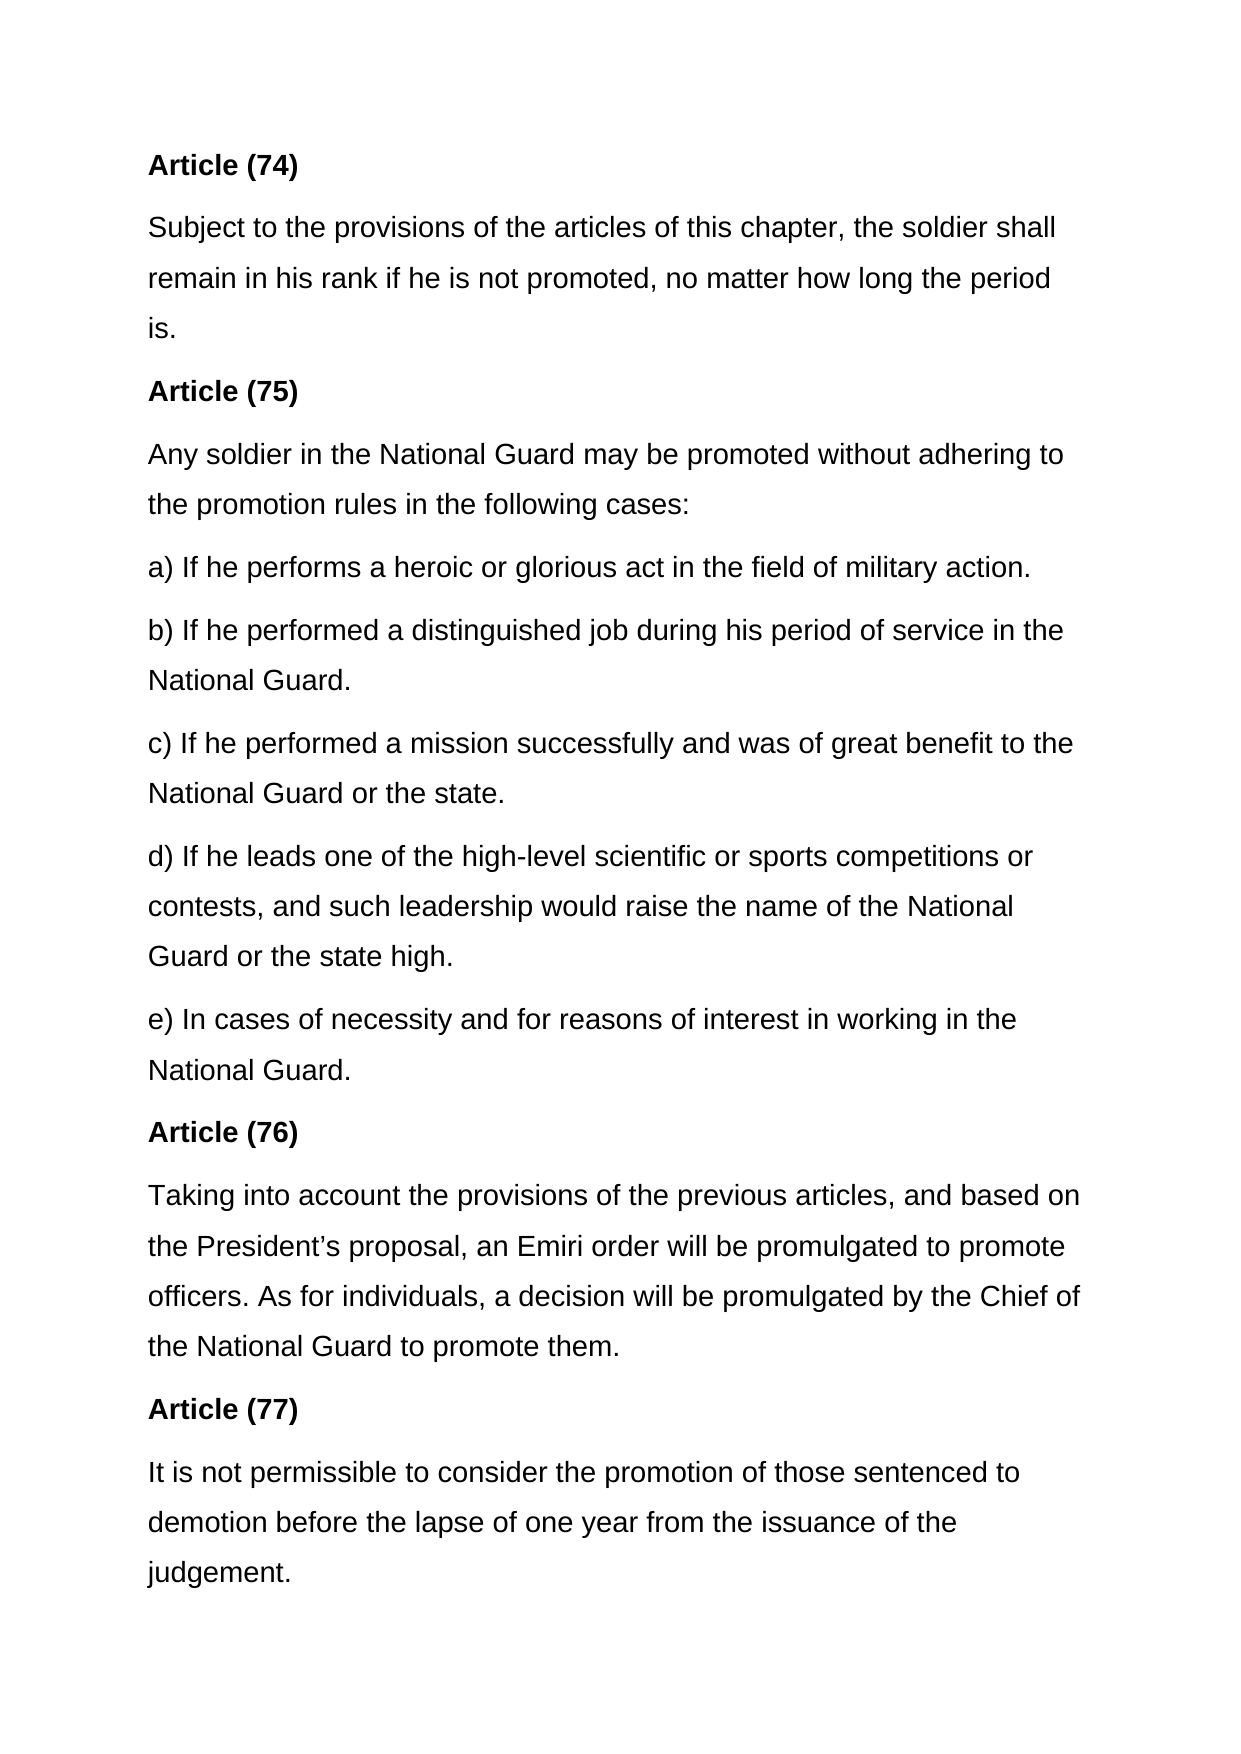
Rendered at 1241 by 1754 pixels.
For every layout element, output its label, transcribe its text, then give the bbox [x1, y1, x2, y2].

text Article (76) [148, 1115, 1093, 1149]
text Any soldier in the National Guard may be promoted without adhering to the promotion rules in the following cases: [148, 437, 1093, 521]
text e) In cases of necessity and for reasons of interest in working in the National Guard. [148, 1002, 1093, 1086]
text Article (77) [148, 1392, 1093, 1426]
text It is not permissible to consider the promotion of those sentenced to demotion before the lapse of one year from the issuance of the judgement. [148, 1455, 1093, 1589]
text Subject to the provisions of the articles of this chapter, the soldier shall remain in his rank if he is not promoted, no matter how long the period is. [148, 210, 1093, 344]
text c) If he performed a mission successfully and was of great benefit to the National Guard or the state. [148, 726, 1093, 809]
text d) If he leads one of the high-level scientific or sports competitions or contests, and such leadership would raise the name of the National Guard or the state high. [148, 839, 1093, 973]
text Article (75) [148, 374, 1093, 407]
text b) If he performed a distinguished job during his period of service in the National Guard. [148, 613, 1093, 696]
text Article (74) [148, 148, 1093, 181]
text a) If he performs a heroic or glorious act in the field of military action. [148, 550, 1093, 583]
text Taking into account the provisions of the previous articles, and based on the President’s proposal, an Emiri order will be promulgated to promote officers. As for individuals, a decision will be promulgated by the Chief of the National Guard to promote them. [148, 1178, 1093, 1363]
